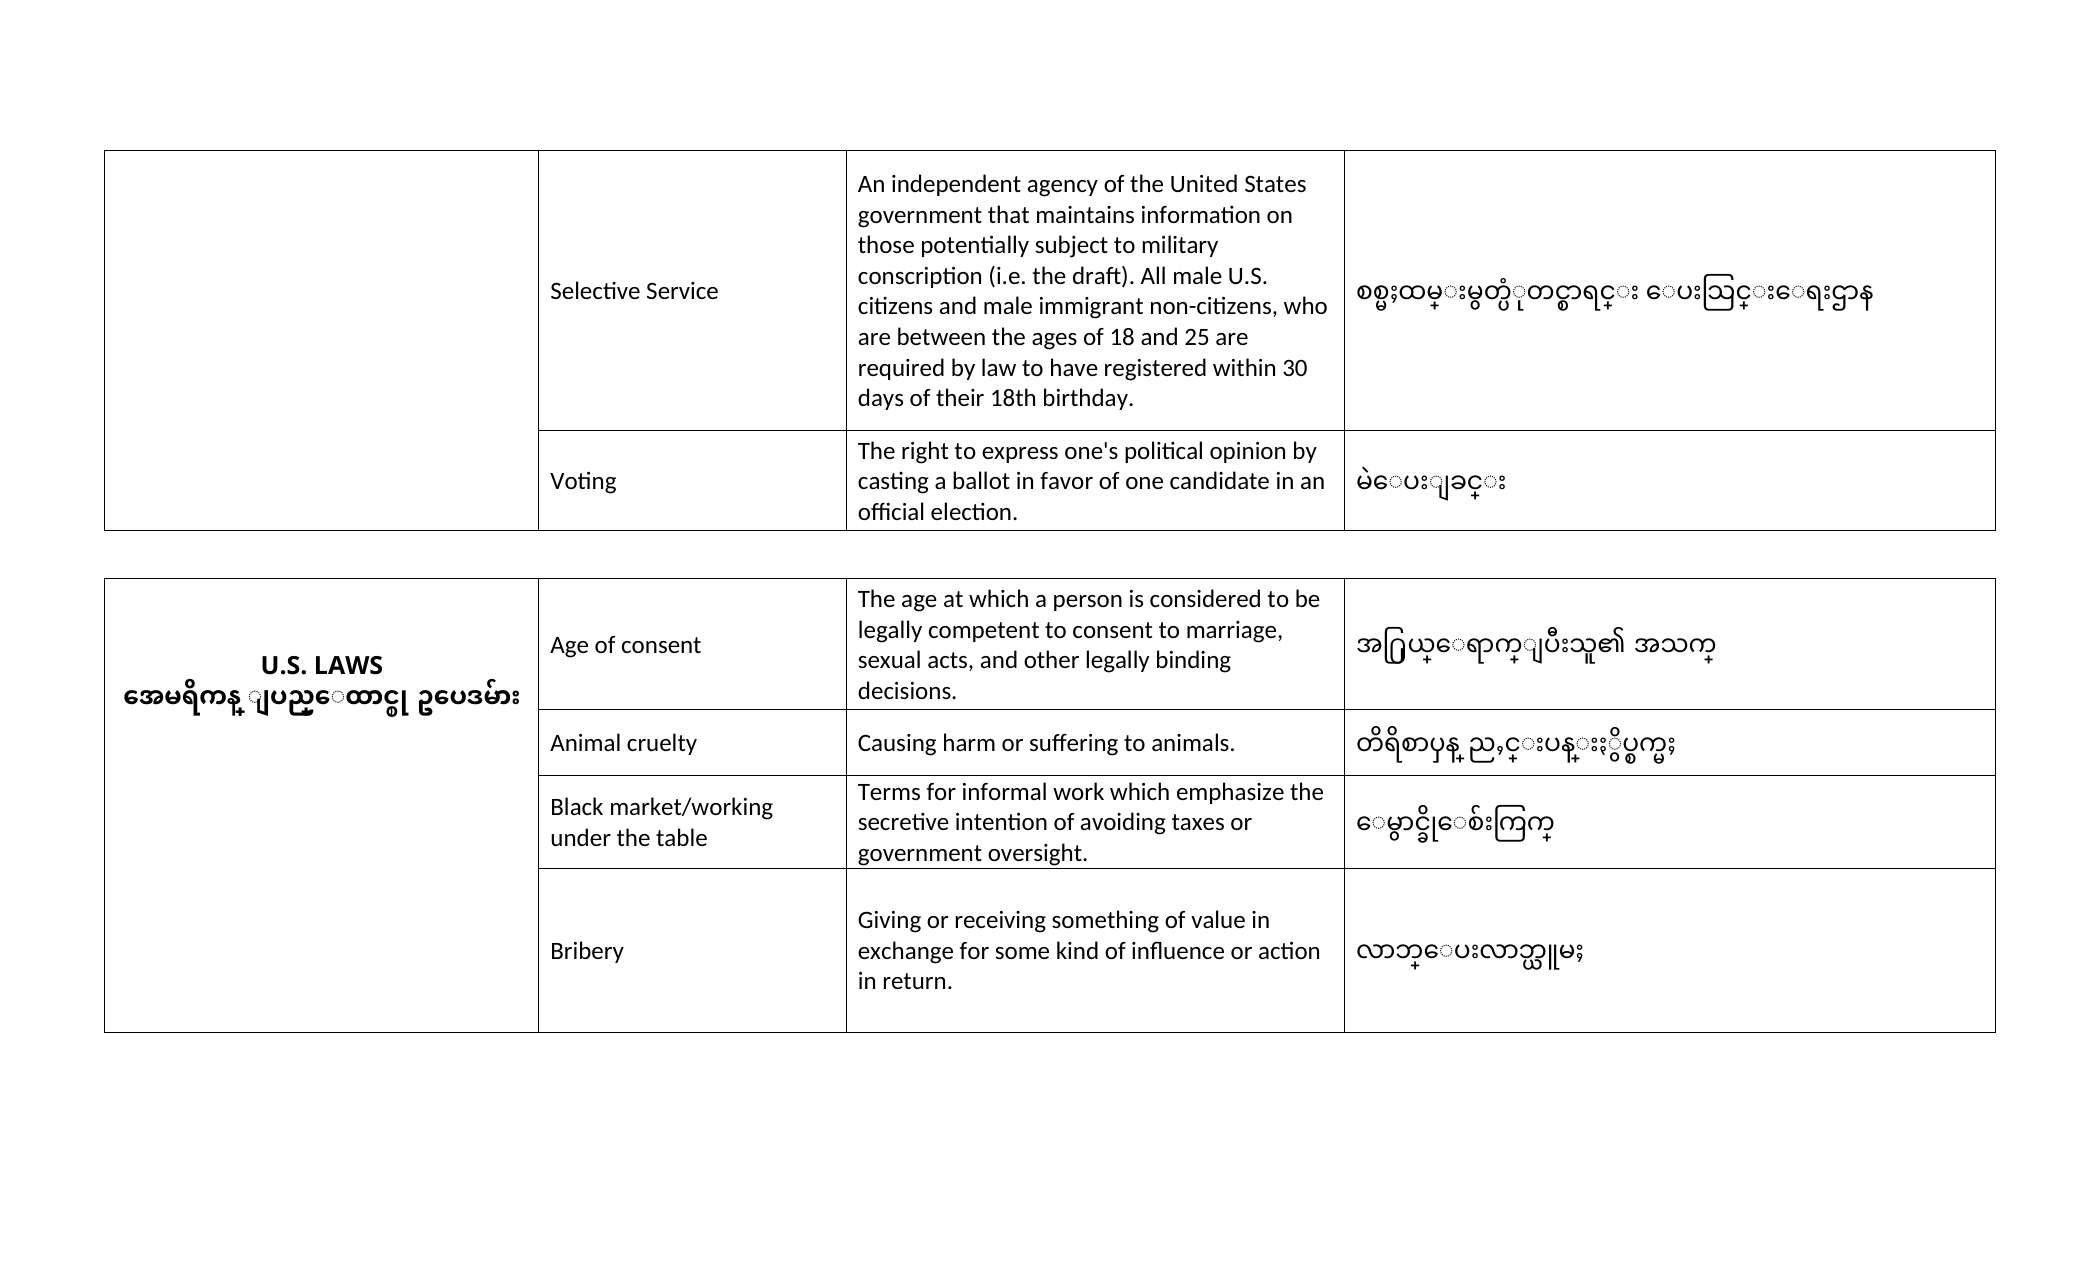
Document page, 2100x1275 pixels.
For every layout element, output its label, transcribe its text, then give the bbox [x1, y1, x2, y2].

table_cell Voting [539, 431, 846, 530]
table_cell လာဘ္ေပးလာဘ္ယူမႈ [1345, 869, 1995, 1032]
table_cell စစ္မႈထမ္းမွတ္ပံုတင္စာရင္း ေပးသြင္းေရးဌာန [1345, 151, 1995, 430]
table_header The age at which a person is considered to be legally competent to consent to marriage, sexual acts, and other legally binding decisions. [847, 579, 1344, 709]
table_cell ေမွာင္ခိုေစ်းကြက္ [1345, 776, 1995, 868]
table_header U.S. LAWS အေမရိကန္ ျပည္ေထာင္စု ဥပေဒမ်ား [105, 579, 538, 1032]
table_cell An independent agency of the United States government that maintains information on those potentially subject to military conscription (i.e. the draft). All male U.S. citizens and male immigrant non-citizens, who are between the ages of 18 and 25 are required by law to have registered within 30 days of their 18th birthday. [847, 151, 1344, 430]
table_cell The right to express one's political opinion by casting a ballot in favor of one candidate in an official election. [847, 431, 1344, 530]
table_cell Causing harm or suffering to animals. [847, 710, 1344, 775]
table_cell Selective Service [539, 151, 846, 430]
table_header အ႐ြယ္ေရာက္ျပီးသူ၏ အသက္ [1345, 579, 1995, 709]
table_cell Animal cruelty [539, 710, 846, 775]
table_cell မဲေပးျခင္း [1345, 431, 1995, 530]
table_cell Black market/working under the table [539, 776, 846, 868]
table_cell Bribery [539, 869, 846, 1032]
table_cell တိရိစာၦန္ ညႇင္းပန္းႏွိပ္စက္မႈ [1345, 710, 1995, 775]
table_header Age of consent [539, 579, 846, 709]
table_cell Terms for informal work which emphasize the secretive intention of avoiding taxes or government oversight. [847, 776, 1344, 868]
table_cell Giving or receiving something of value in exchange for some kind of influence or action in return. [847, 869, 1344, 1032]
